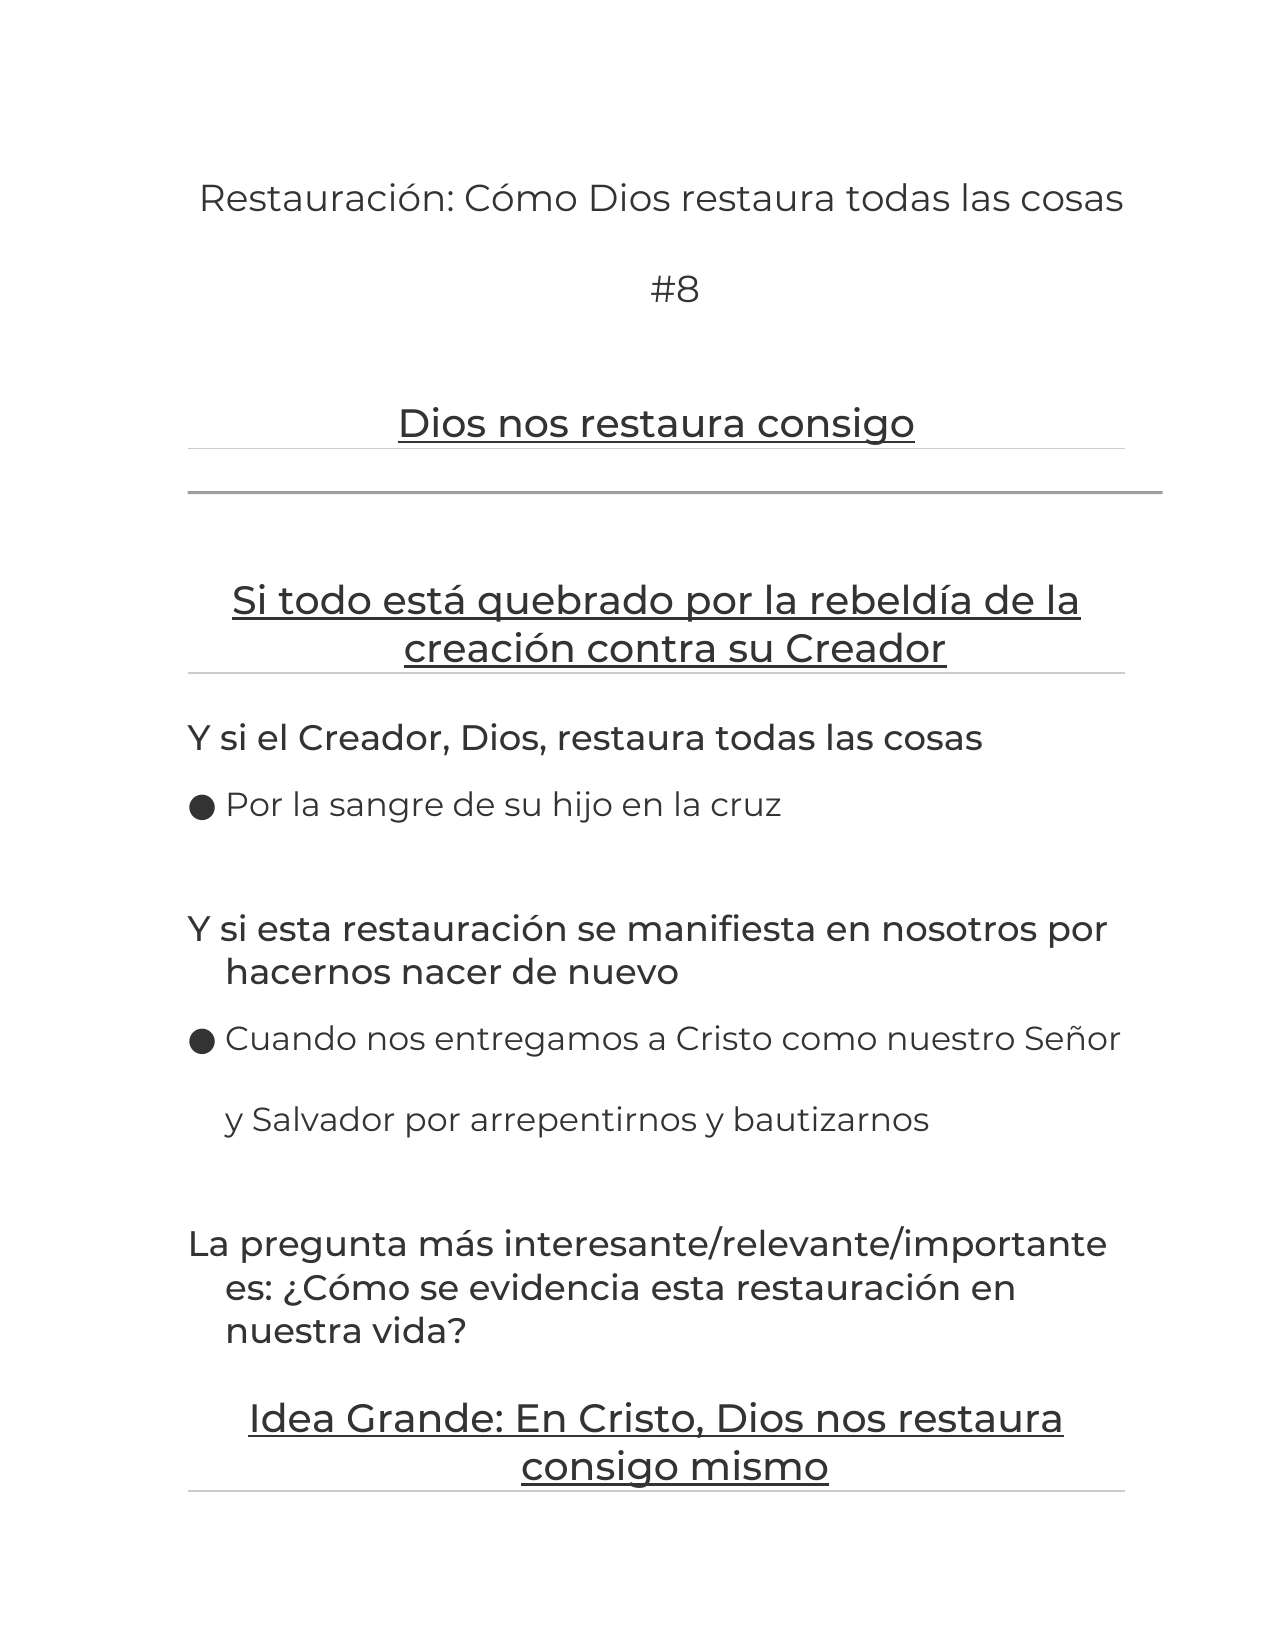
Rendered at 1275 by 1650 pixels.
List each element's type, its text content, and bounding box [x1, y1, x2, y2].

list Por la sangre de su hijo en la cruz [187, 784, 1125, 824]
subtitle Y si esta restauración se manifiesta en nosotros por hacernos nacer de nuevo [187, 907, 1125, 993]
subtitle Si todo está quebrado por la rebeldía de la creación contra su Creador [187, 576, 1125, 674]
subtitle Idea Grande: En Cristo, Dios nos restaura consigo mismo [187, 1394, 1125, 1492]
subtitle Y si el Creador, Dios, restaura todas las cosas [187, 716, 1125, 759]
subtitle La pregunta más interesante/relevante/importante es: ¿Cómo se evidencia esta restauración en nuestra vida? [187, 1222, 1125, 1352]
subtitle Restauración: Cómo Dios restaura todas las cosas #8 [187, 175, 1125, 312]
subtitle Dios nos restaura consigo [187, 399, 1125, 449]
list Cuando nos entregamos a Cristo como nuestro Señor y Salvador por arrepentirnos y bautizarnos [187, 1018, 1125, 1140]
